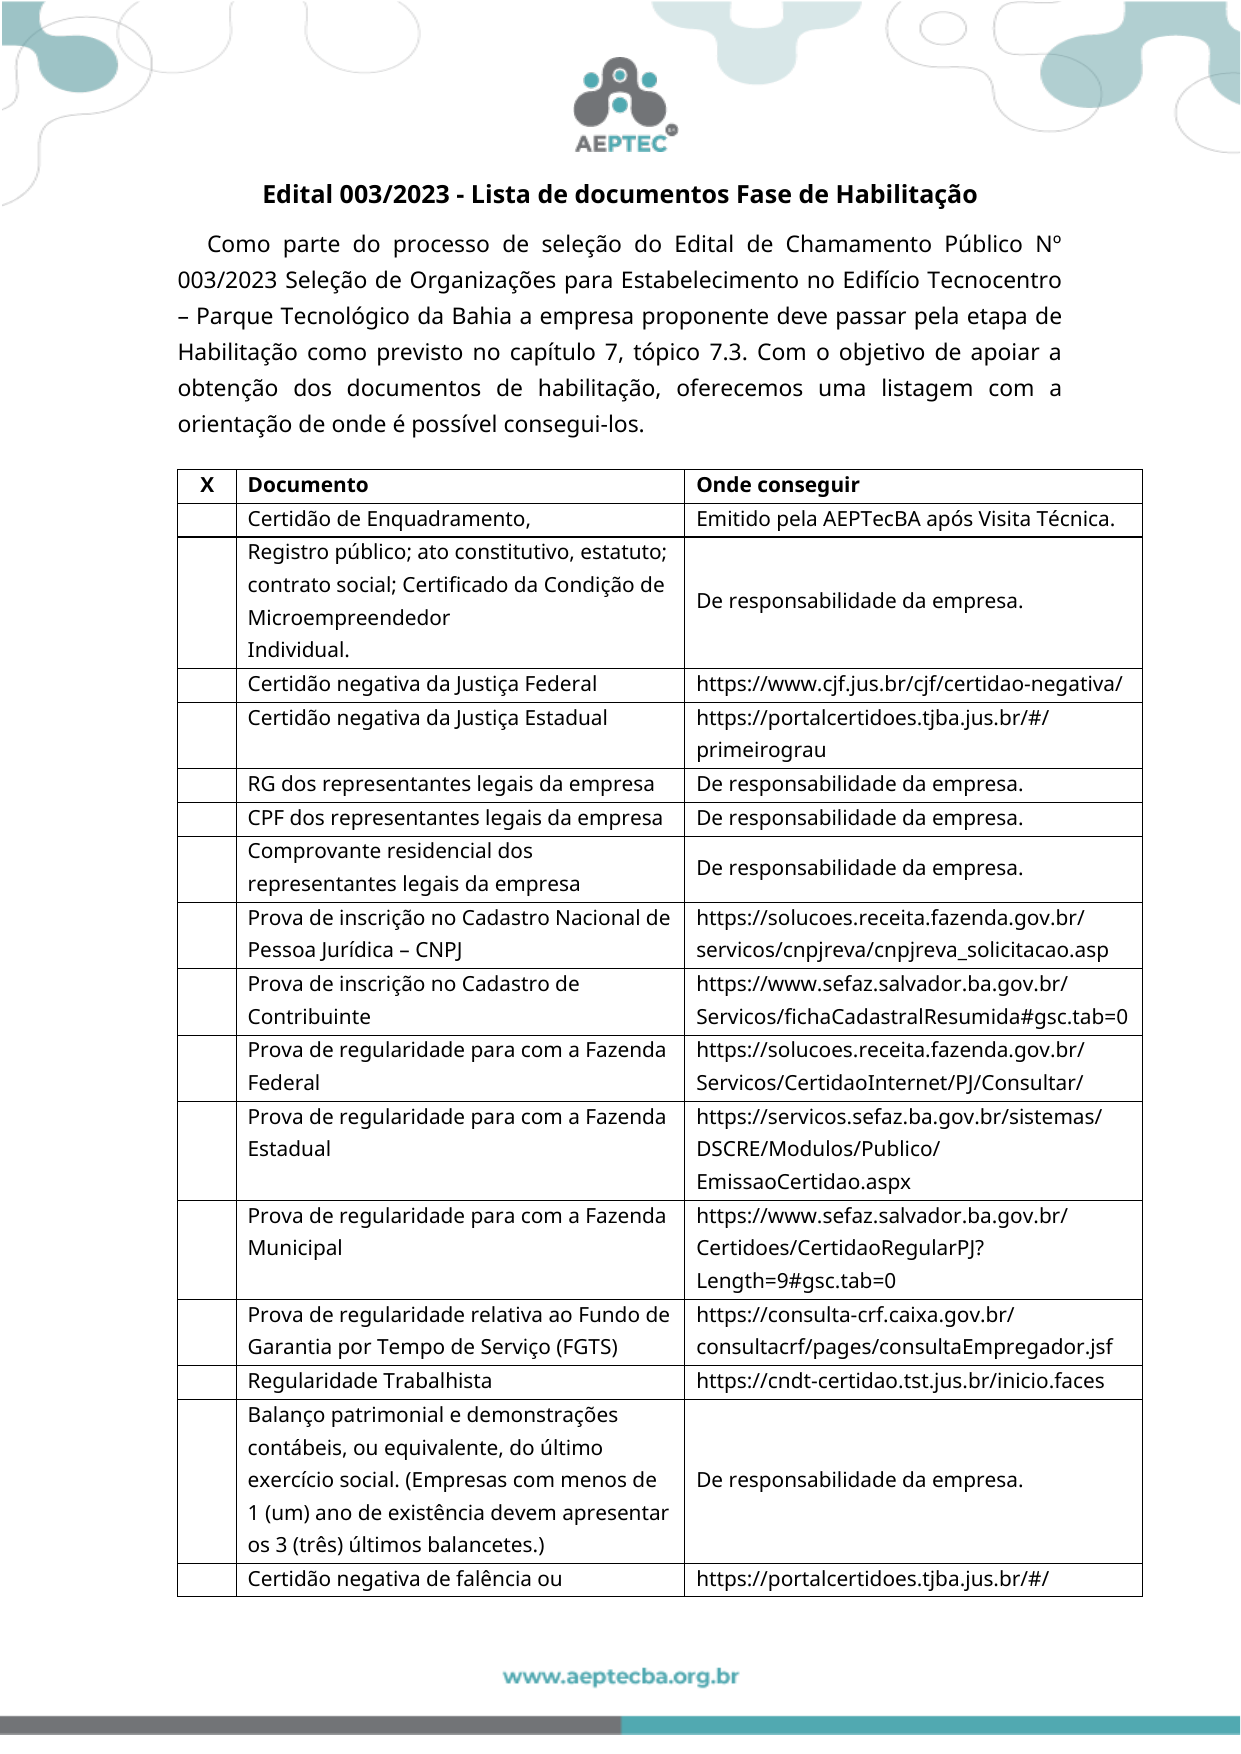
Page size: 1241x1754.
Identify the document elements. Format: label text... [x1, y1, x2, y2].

table_cell Prova de regularidade para com a Fazenda Municipal [237, 1201, 684, 1299]
table_cell https://cndt-certidao.tst.jus.br/inicio.faces [685, 1366, 1142, 1399]
table_cell De responsabilidade da empresa. [685, 837, 1142, 902]
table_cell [237, 1564, 684, 1596]
table_cell [178, 703, 236, 768]
table_cell [178, 538, 236, 668]
table_header Documento [237, 470, 684, 503]
table_cell Prova de regularidade para com a Fazenda Estadual [237, 1102, 684, 1200]
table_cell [685, 1564, 1142, 1596]
table_cell https://consulta-crf.caixa.gov.br/consultacrf/pages/consultaEmpregador.jsf [685, 1300, 1142, 1365]
table_header X [178, 470, 236, 503]
table_cell [178, 769, 236, 802]
table_cell De responsabilidade da empresa. [685, 803, 1142, 836]
table_cell Prova de regularidade relativa ao Fundo de Garantia por Tempo de Serviço (FGTS) [237, 1300, 684, 1365]
table_header Onde conseguir [685, 470, 1142, 503]
table_cell [178, 504, 236, 536]
table_cell [178, 1036, 236, 1101]
table_cell Certidão negativa da Justiça Federal [237, 669, 684, 702]
table_cell https://solucoes.receita.fazenda.gov.br/servicos/cnpjreva/cnpjreva_solicitacao.asp [685, 903, 1142, 968]
table_cell De responsabilidade da empresa. [685, 769, 1142, 802]
table_cell [178, 969, 236, 1034]
table_cell [178, 1400, 236, 1563]
table_cell Prova de regularidade para com a Fazenda Federal [237, 1036, 684, 1101]
table_cell https://portalcertidoes.tjba.jus.br/#/primeirograu [685, 703, 1142, 768]
table_cell [178, 1300, 236, 1365]
table_cell Prova de inscrição no Cadastro de Contribuinte [237, 969, 684, 1034]
table_cell Regularidade Trabalhista [237, 1366, 684, 1399]
text Edital 003/2023 - Lista de documentos Fase de Habilitação [177, 177, 1063, 211]
table_cell [178, 837, 236, 902]
table_cell [178, 1366, 236, 1399]
table_cell Certidão de Enquadramento, [237, 504, 684, 536]
text Como parte do processo de seleção do Edital de Chamamento Público Nº 003/2023 Seleção de Organizações para Estabelecimento no Edifício Tecnocentro – Parque Tecnológico da Bahia a empresa proponente deve passar pela etapa de Habilitação como previsto no capítulo 7, tópico 7.3. Com o objetivo de apoiar a obtenção dos documentos de habilitação, oferecemos uma listagem com a orientação de onde é possível consegui-los. [177, 228, 1063, 439]
table_cell [178, 1201, 236, 1299]
table_cell Balanço patrimonial e demonstrações contábeis, ou equivalente, do último exercício social. (Empresas com menos de 1 (um) ano de existência devem apresentar os 3 (três) últimos balancetes.) [237, 1400, 684, 1563]
picture [0, 1665, 1241, 1735]
table_cell [178, 669, 236, 702]
table_cell Certidão negativa da Justiça Estadual [237, 703, 684, 768]
table_cell [178, 1102, 236, 1200]
table_cell Registro público; ato constitutivo, estatuto; contrato social; Certificado da Condição de Microempreendedor Individual. [237, 538, 684, 668]
table_cell https://solucoes.receita.fazenda.gov.br/Servicos/CertidaoInternet/PJ/Consultar/ [685, 1036, 1142, 1101]
table_cell CPF dos representantes legais da empresa [237, 803, 684, 836]
table_cell De responsabilidade da empresa. [685, 538, 1142, 668]
picture [2, 1, 1241, 207]
table_cell Comprovante residencial dos representantes legais da empresa [237, 837, 684, 902]
table_cell https://www.sefaz.salvador.ba.gov.br/Certidoes/CertidaoRegularPJ?Length=9#gsc.tab=0 [685, 1201, 1142, 1299]
table_cell Emitido pela AEPTecBA após Visita Técnica. [685, 504, 1142, 536]
table_cell Prova de inscrição no Cadastro Nacional de Pessoa Jurídica – CNPJ [237, 903, 684, 968]
table_cell https://servicos.sefaz.ba.gov.br/sistemas/DSCRE/Modulos/Publico/EmissaoCertidao.aspx [685, 1102, 1142, 1200]
table_cell De responsabilidade da empresa. [685, 1400, 1142, 1563]
table_cell https://www.sefaz.salvador.ba.gov.br/Servicos/fichaCadastralResumida#gsc.tab=0 [685, 969, 1142, 1034]
table_cell [178, 903, 236, 968]
table_cell https://www.cjf.jus.br/cjf/certidao-negativa/ [685, 669, 1142, 702]
table_cell [178, 1564, 236, 1596]
table_cell RG dos representantes legais da empresa [237, 769, 684, 802]
table_cell [178, 803, 236, 836]
